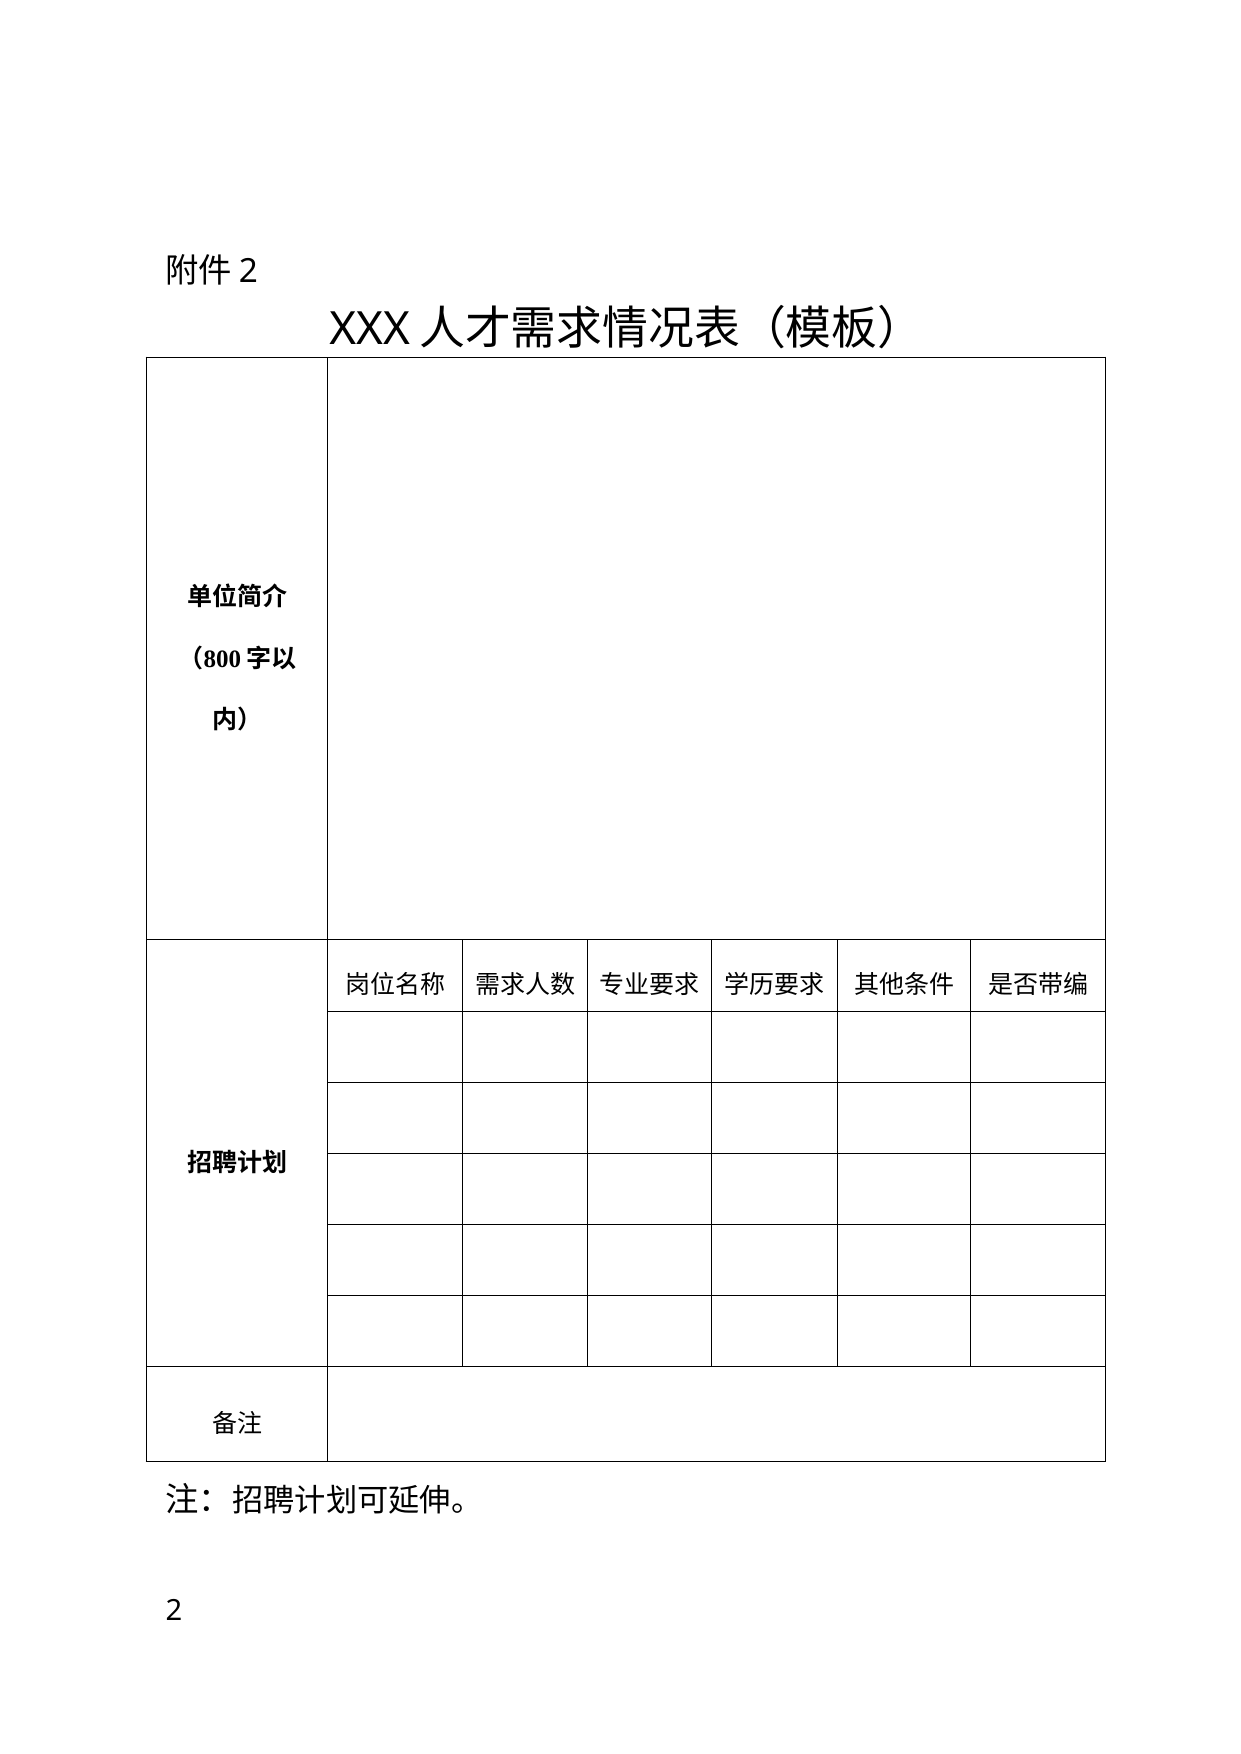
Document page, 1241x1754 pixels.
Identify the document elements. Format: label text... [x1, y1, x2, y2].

table_cell [328, 1012, 462, 1082]
table_cell [588, 1012, 711, 1082]
table_cell 专业要求 [588, 940, 711, 1011]
text 注：招聘计划可延伸。 [165, 1462, 1087, 1524]
table_cell 招聘计划 [147, 940, 327, 1366]
table_cell [971, 1296, 1105, 1366]
table_cell [971, 1083, 1105, 1153]
table_cell 备注 [147, 1367, 327, 1461]
table_cell [838, 1296, 970, 1366]
table_header 单位简介 （800字以内） [147, 358, 327, 939]
table_cell [463, 1225, 587, 1295]
table_cell 需求人数 [463, 940, 587, 1011]
table_cell [328, 1083, 462, 1153]
table_cell 学历要求 [712, 940, 837, 1011]
table_cell [588, 1083, 711, 1153]
table_cell [712, 1083, 837, 1153]
table_cell [971, 1012, 1105, 1082]
table_cell 是否带编 [971, 940, 1105, 1011]
table_cell [328, 1367, 1105, 1461]
table_cell [328, 1296, 462, 1366]
table_cell 其他条件 [838, 940, 970, 1011]
table_cell [838, 1012, 970, 1082]
table_cell [971, 1225, 1105, 1295]
table_cell [712, 1296, 837, 1366]
table_cell [328, 1154, 462, 1224]
table_cell [588, 1154, 711, 1224]
text XXX人才需求情况表（模板） [165, 295, 1087, 357]
table_cell [838, 1225, 970, 1295]
table_cell [838, 1083, 970, 1153]
table_cell [712, 1012, 837, 1082]
table_cell [328, 1225, 462, 1295]
table_cell 岗位名称 [328, 940, 462, 1011]
table_cell [838, 1154, 970, 1224]
table_cell [588, 1225, 711, 1295]
table_header [328, 358, 1105, 939]
table_cell [712, 1225, 837, 1295]
table_cell [712, 1154, 837, 1224]
table_cell [588, 1296, 711, 1366]
table_cell [463, 1154, 587, 1224]
table_cell [463, 1296, 587, 1366]
text 附件2 [165, 233, 1087, 295]
table_cell [463, 1083, 587, 1153]
table_cell [463, 1012, 587, 1082]
table_cell [971, 1154, 1105, 1224]
